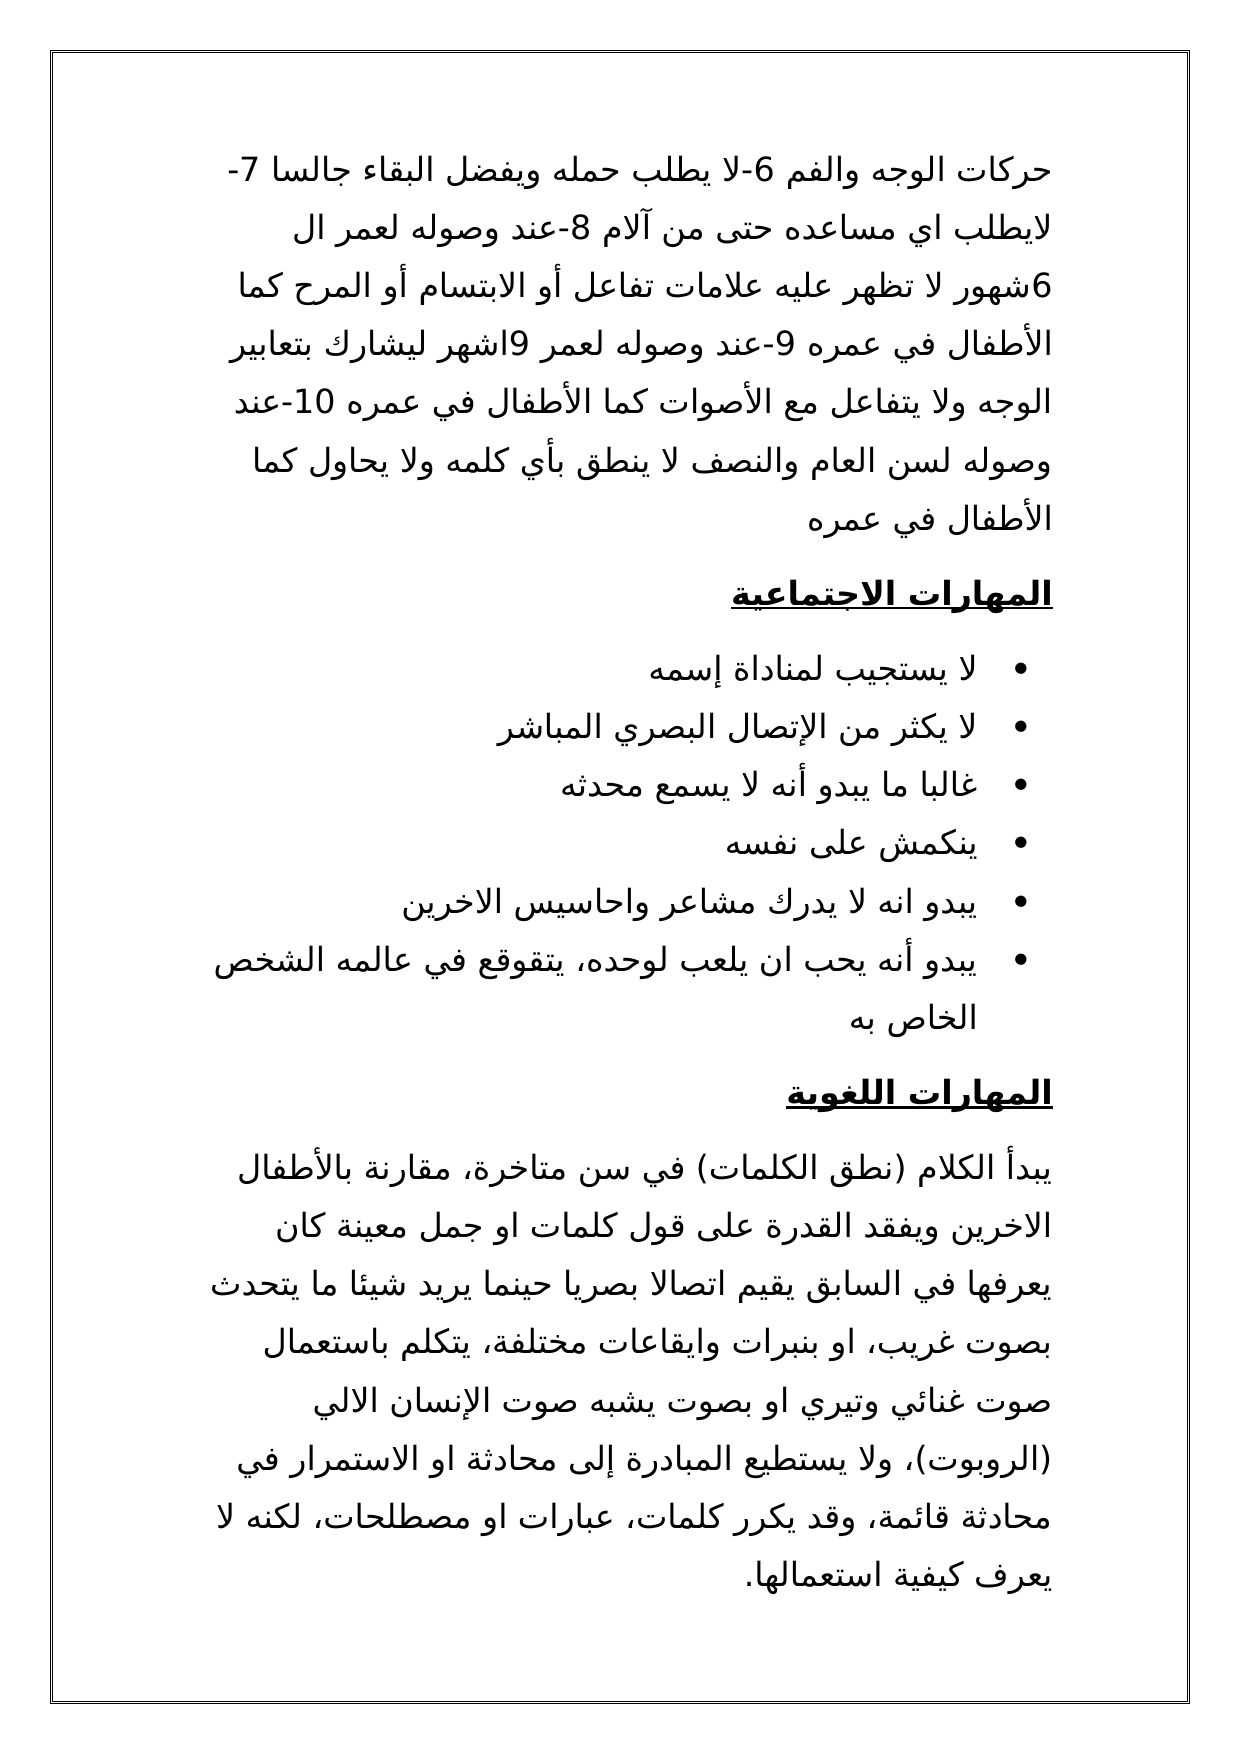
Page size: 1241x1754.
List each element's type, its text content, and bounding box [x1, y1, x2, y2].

text المهارات اللغوية [187, 1073, 1053, 1112]
list يبدو انه لا يدرك مشاعر واحاسيس الاخرين [187, 882, 1015, 921]
list لا يكثر من الإتصال البصري المباشر [187, 707, 1015, 746]
text المهارات الاجتماعية [187, 574, 1053, 613]
list يبدو أنه يحب ان يلعب لوحده، يتقوقع في عالمه الشخص الخاص به [187, 940, 1015, 1037]
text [187, 150, 1053, 538]
list غالبا ما يبدو أنه لا يسمع محدثه [187, 766, 1015, 804]
text يبدأ الكلام (نطق الكلمات) في سن متاخرة، مقارنة بالأطفال الاخرين ويفقد القدرة على قول كلمات او جمل معينة كان يعرفها في السابق يقيم اتصالا بصريا حينما يريد شيئا ما يتحدث بصوت غريب، او بنبرات وايقاعات مختلفة، يتكلم باستعمال صوت غنائي وتيري او بصوت يشبه صوت الإنسان الالي (الروبوت)، ولا يستطيع المبادرة إلى محادثة او الاستمرار في محادثة قائمة، وقد يكرر كلمات، عبارات او مصطلحات، لكنه لا يعرف كيفية استعمالها. [187, 1148, 1053, 1595]
list ينكمش على نفسه [187, 824, 1015, 863]
list لا يستجيب لمناداة إسمه [187, 649, 1015, 688]
